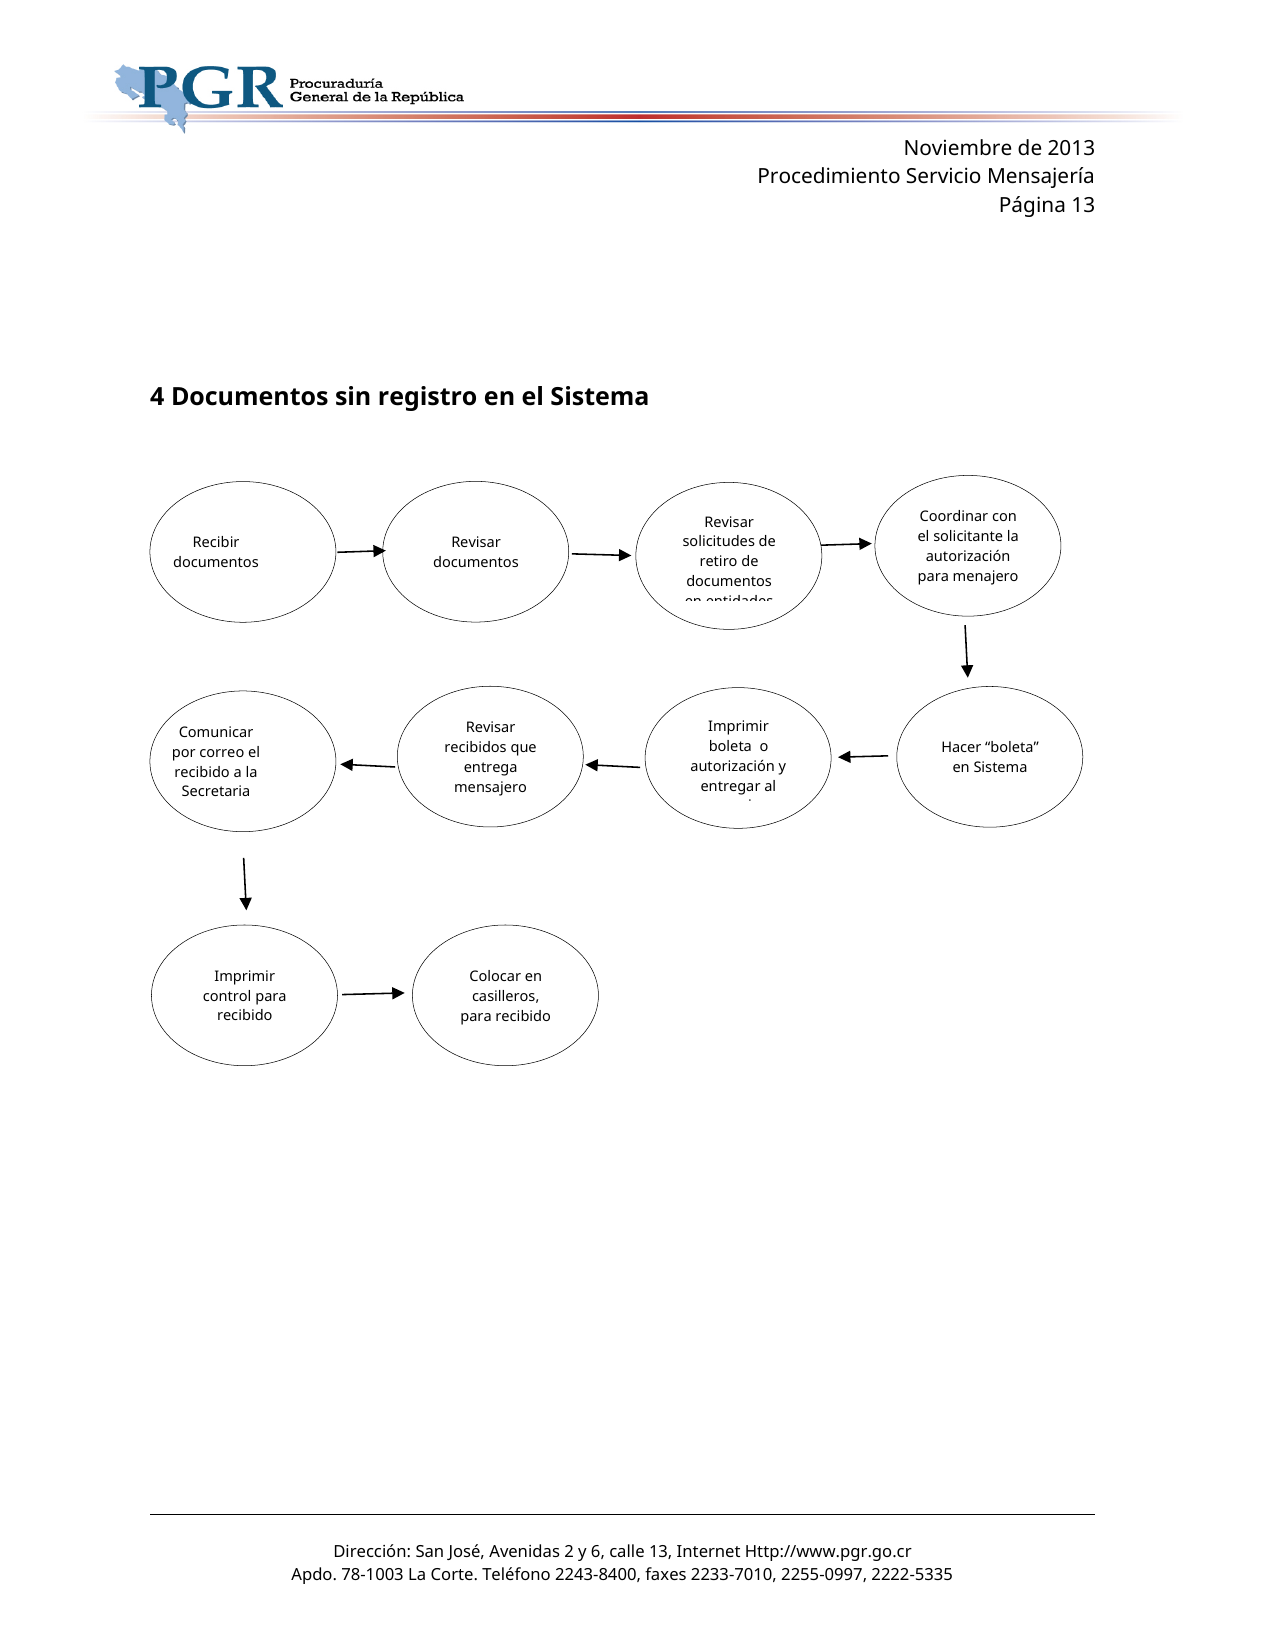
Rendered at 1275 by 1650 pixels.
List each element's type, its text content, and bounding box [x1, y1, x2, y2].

picture [76, 64, 1189, 134]
text 4 Documentos sin registro en el Sistema [150, 379, 1093, 413]
